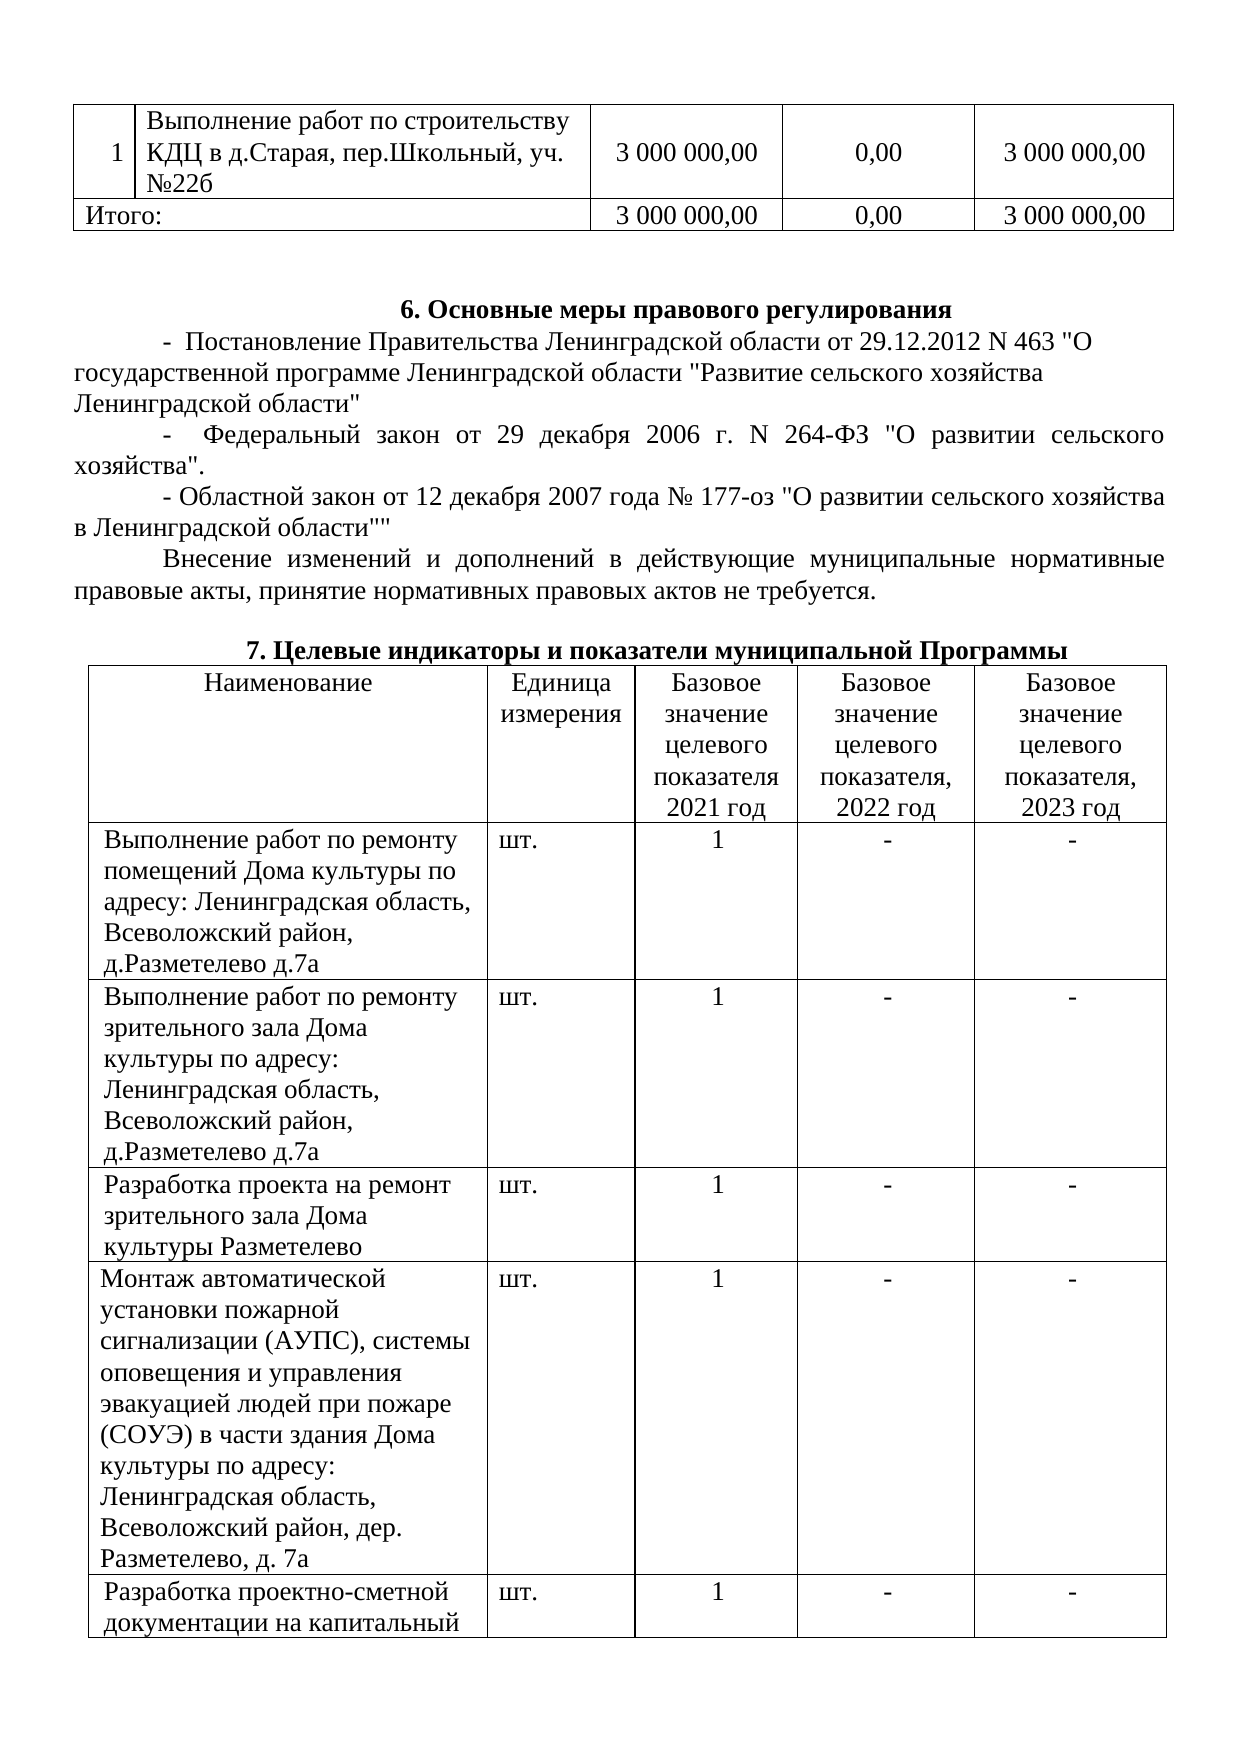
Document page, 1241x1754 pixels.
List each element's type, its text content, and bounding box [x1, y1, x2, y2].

table_cell - [798, 1575, 974, 1637]
table_header Базовое значение целевого показателя 2021 год [636, 666, 797, 822]
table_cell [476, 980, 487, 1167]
table_cell - [798, 823, 974, 979]
table_cell 1 [636, 1262, 797, 1574]
table_cell 3 000 000,00 [975, 199, 1173, 230]
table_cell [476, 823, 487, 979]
text 6. Основные меры правового регулирования [186, 293, 1166, 324]
table_cell - [975, 1262, 1166, 1574]
table_cell 3 000 000,00 [591, 199, 782, 230]
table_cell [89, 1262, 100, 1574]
table_cell Итого: [74, 199, 590, 230]
table_cell шт. [488, 1168, 634, 1261]
table_cell шт. [488, 823, 634, 979]
text - Постановление Правительства Ленинградской области от 29.12.2012 N 463 "О государственной программе Ленинградской области "Развитие сельского хозяйства Ленинградской области" [74, 324, 1166, 418]
text - Областной закон от 12 декабря 2007 года № 177-оз "О развитии сельского хозяйства в Ленинградской области"" [74, 480, 1166, 543]
table_cell 3 000 000,00 [975, 105, 1173, 198]
table_cell - [798, 980, 974, 1167]
table_cell 1 [636, 980, 797, 1167]
table_cell шт. [488, 1262, 634, 1574]
table_cell Выполнение работ по строительству КДЦ в д.Старая, пер.Школьный, уч.№22б [136, 105, 590, 198]
text 7. Целевые индикаторы и показатели муниципальной Программы [74, 634, 1166, 665]
table_cell шт. [488, 980, 634, 1167]
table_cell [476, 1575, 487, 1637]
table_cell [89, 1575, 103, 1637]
table_header Базовое значение целевого показателя, 2023 год [975, 666, 1166, 822]
table_cell 1 [636, 823, 797, 979]
table_cell 0,00 [783, 105, 974, 198]
table_cell - [975, 1168, 1166, 1261]
table_cell - [975, 980, 1166, 1167]
table_header Наименование [89, 666, 487, 822]
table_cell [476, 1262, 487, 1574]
table_cell - [975, 1575, 1166, 1637]
table_cell - [798, 1262, 974, 1574]
table_cell 1 [636, 1575, 797, 1637]
table_header Единица измерения [488, 666, 634, 822]
table_cell - [798, 1168, 974, 1261]
table_cell - [975, 823, 1166, 979]
text Внесение изменений и дополнений в действующие муниципальные нормативные правовые акты, принятие нормативных правовых актов не требуется. [74, 543, 1166, 605]
text - Федеральный закон от 29 декабря 2006 г. N 264-ФЗ "О развитии сельского хозяйства". [74, 418, 1166, 480]
table_cell 1 [636, 1168, 797, 1261]
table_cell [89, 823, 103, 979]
table_cell 1 [74, 105, 134, 198]
table_cell 0,00 [783, 199, 974, 230]
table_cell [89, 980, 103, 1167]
table_cell шт. [488, 1575, 634, 1637]
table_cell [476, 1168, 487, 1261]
table_header Базовое значение целевого показателя, 2022 год [798, 666, 974, 822]
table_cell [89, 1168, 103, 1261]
table_cell 3 000 000,00 [591, 105, 782, 198]
